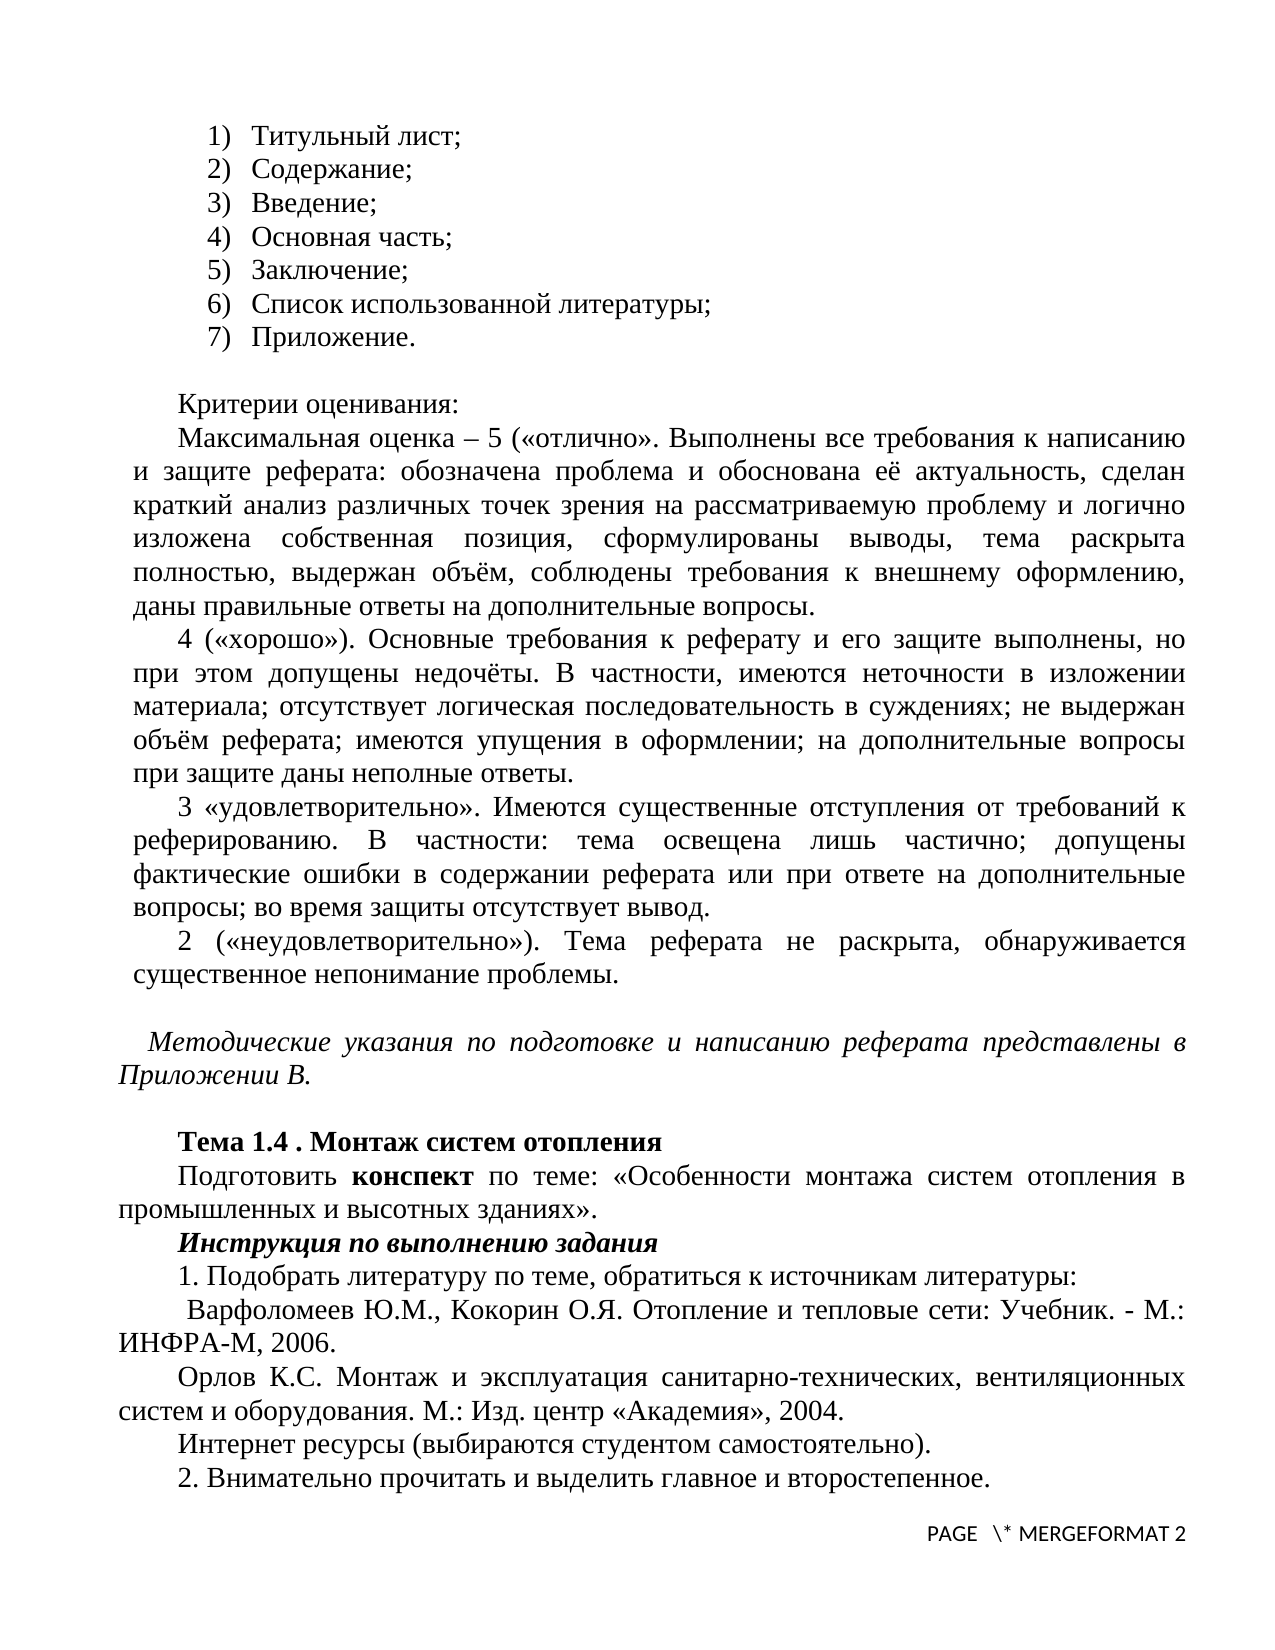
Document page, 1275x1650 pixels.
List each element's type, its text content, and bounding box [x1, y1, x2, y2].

list Приложение. [177, 319, 1186, 353]
text Подготовить конспект по теме: «Особенности монтажа систем отопления в промышленных и высотных зданиях». [118, 1158, 1186, 1225]
text Тема 1.4 . Монтаж систем отопления [118, 1124, 1186, 1158]
text 4 («хорошо»). Основные требования к реферату и его защите выполнены, но при этом допущены недочёты. В частности, имеются неточности в изложении материала; отсутствует логическая последовательность в суждениях; не выдержан объём реферата; имеются упущения в оформлении; на дополнительные вопросы при защите даны неполные ответы. [133, 621, 1186, 789]
text 1. Подобрать литературу по теме, обратиться к источникам литературы: [118, 1258, 1186, 1292]
text Орлов К.С. Монтаж и эксплуатация санитарно-технических, вентиляционных систем и оборудования. М.: Изд. центр «Академия», 2004. [118, 1359, 1186, 1426]
text Варфоломеев Ю.М., Кокорин О.Я. Отопление и тепловые сети: Учебник. - М.: ИНФРА-М, 2006. [118, 1292, 1186, 1359]
list Основная часть; [177, 219, 1186, 252]
text 2. Внимательно прочитать и выделить главное и второстепенное. [118, 1460, 1186, 1493]
list Введение; [177, 185, 1186, 219]
text Интернет ресурсы (выбираются студентом самостоятельно). [118, 1426, 1186, 1460]
list Титульный лист; [177, 118, 1186, 152]
text Инструкция по выполнению задания [118, 1225, 1186, 1258]
text 2 («неудовлетворительно»). Тема реферата не раскрыта, обнаруживается существенное непонимание проблемы. [133, 923, 1186, 990]
text Критерии оценивания: [133, 386, 1186, 420]
text 3 «удовлетворительно». Имеются существенные отступления от требований к реферированию. В частности: тема освещена лишь частично; допущены фактические ошибки в содержании реферата или при ответе на дополнительные вопросы; во время защиты отсутствует вывод. [133, 789, 1186, 923]
text Максимальная оценка – 5 («отлично». Выполнены все требования к написанию и защите реферата: обозначена проблема и обоснована её актуальность, сделан краткий анализ различных точек зрения на рассматриваемую проблему и логично изложена собственная позиция, сформулированы выводы, тема раскрыта полностью, выдержан объём, соблюдены требования к внешнему оформлению, даны правильные ответы на дополнительные вопросы. [133, 420, 1186, 621]
list Методические указания по подготовке и написанию реферата представлены в Приложении В. [118, 1024, 1186, 1091]
list Список использованной литературы; [177, 286, 1186, 319]
list Заключение; [177, 252, 1186, 286]
list Содержание; [177, 152, 1186, 185]
